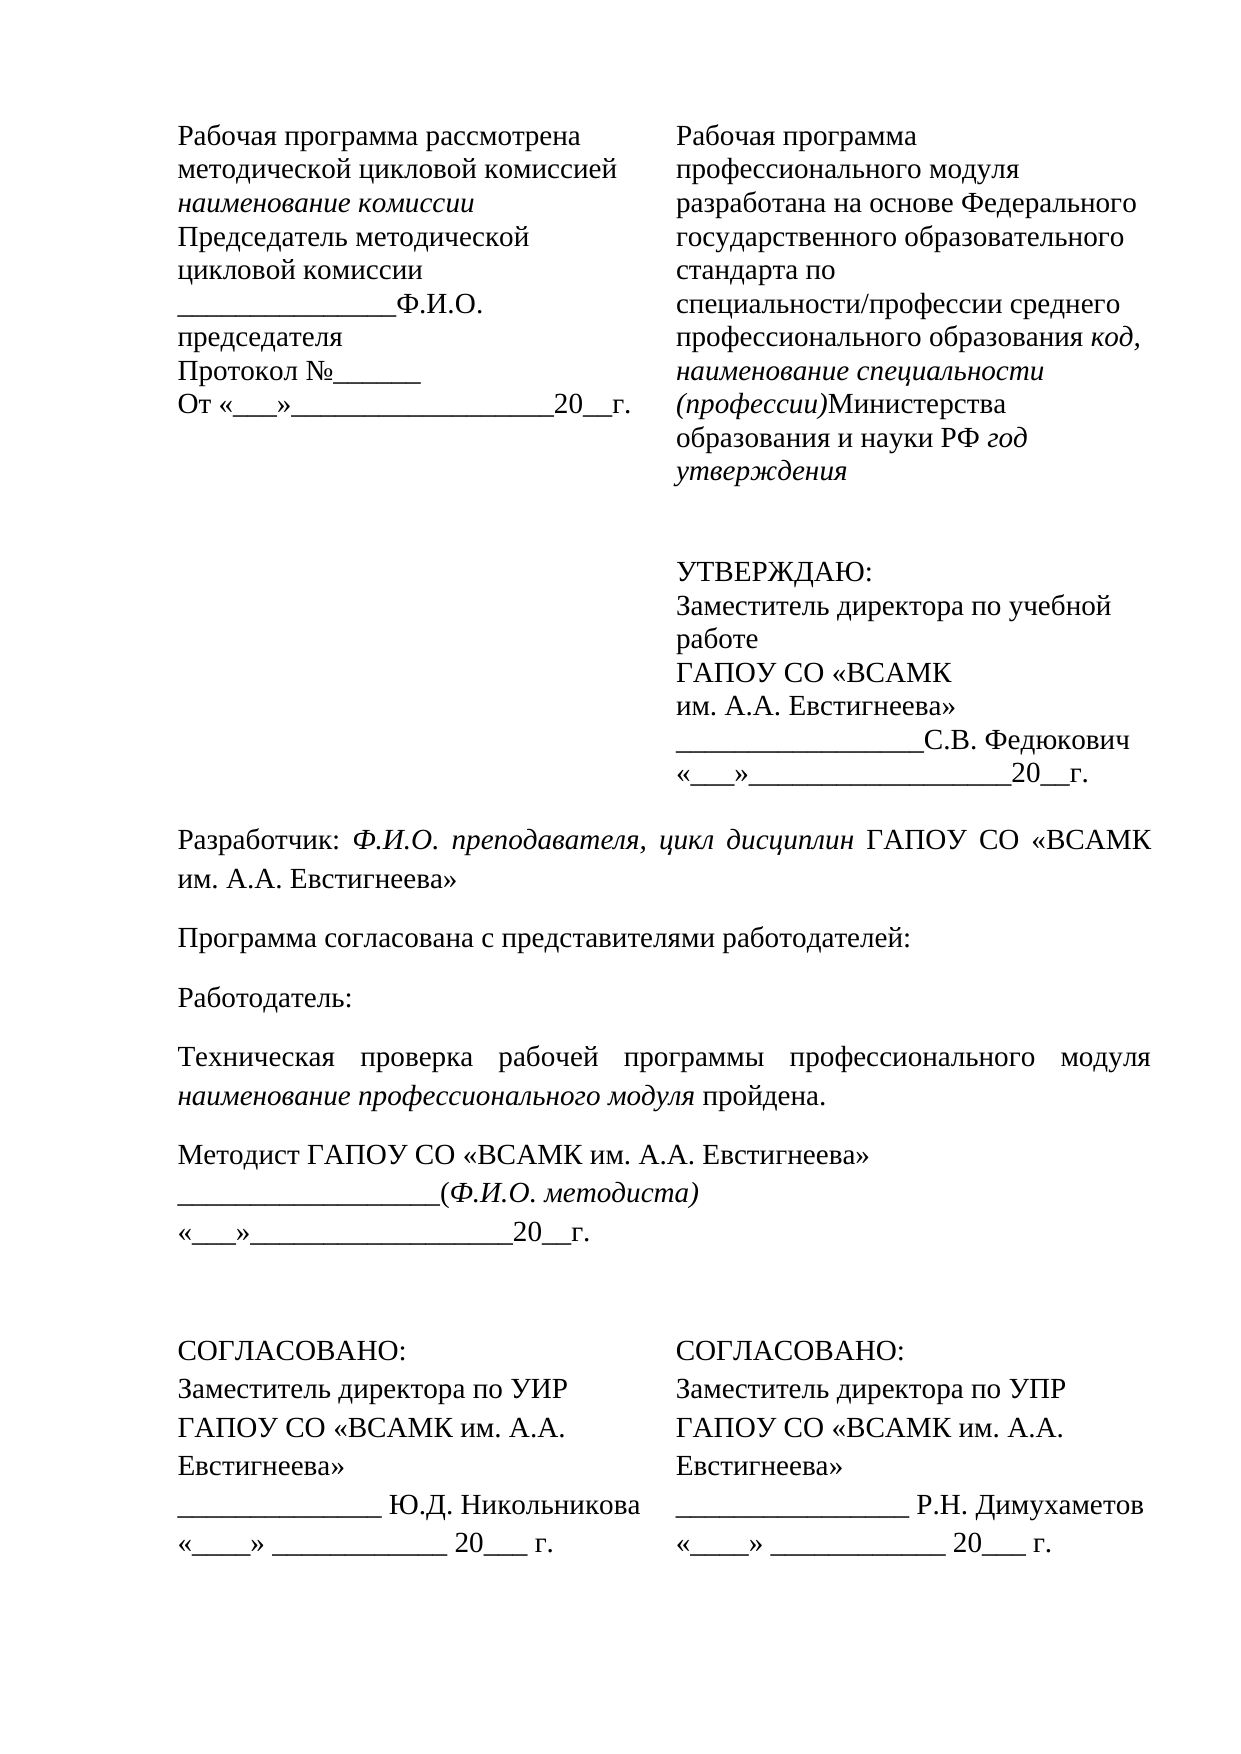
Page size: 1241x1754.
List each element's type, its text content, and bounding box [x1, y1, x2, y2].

table_header СОГЛАСОВАНО: Заместитель директора по УПР ГАПОУ СО «ВСАМК им. А.А. Евстигнеева» ________________ Р.Н. Димухаметов «____» ____________ 20___ г. [664, 1333, 1163, 1563]
text «___»__________________20__г. [177, 1214, 1152, 1248]
table_cell УТВЕРЖДАЮ: Заместитель директора по учебной работе ГАПОУ СО «ВСАМК им. А.А. Евстигнеева» _________________С.В. Федюкович «___»__________________20__г. [665, 554, 1163, 822]
table_header Рабочая программа рассмотрена методической цикловой комиссией наименование комиссии Председатель методической цикловой комиссии _______________Ф.И.О. председателя Протокол №______ От «___»__________________20__г. [166, 118, 664, 822]
text Техническая проверка рабочей программы профессионального модуля наименование профессионального модуля пройдена. [177, 1039, 1152, 1111]
text Методист ГАПОУ СО «ВСАМК им. А.А. Евстигнеева» [177, 1137, 1152, 1171]
text Разработчик: Ф.И.О. преподавателя, цикл дисциплин ГАПОУ СО «ВСАМК им. А.А. Евстигнеева» [177, 822, 1152, 894]
text Работодатель: [177, 980, 1152, 1013]
table_header СОГЛАСОВАНО: Заместитель директора по УИР ГАПОУ СО «ВСАМК им. А.А. Евстигнеева» ______________ Ю.Д. Никольникова «____» ____________ 20___ г. [166, 1333, 664, 1563]
text Программа согласована с представителями работодателей: [177, 920, 1152, 954]
text __________________(Ф.И.О. методиста) [177, 1176, 1152, 1209]
table_header Рабочая программа профессионального модуля разработана на основе Федерального государственного образовательного стандарта по специальности/профессии среднего профессионального образования код, наименование специальности (профессии)Министерства образования и науки РФ год утверждения [665, 118, 1163, 554]
